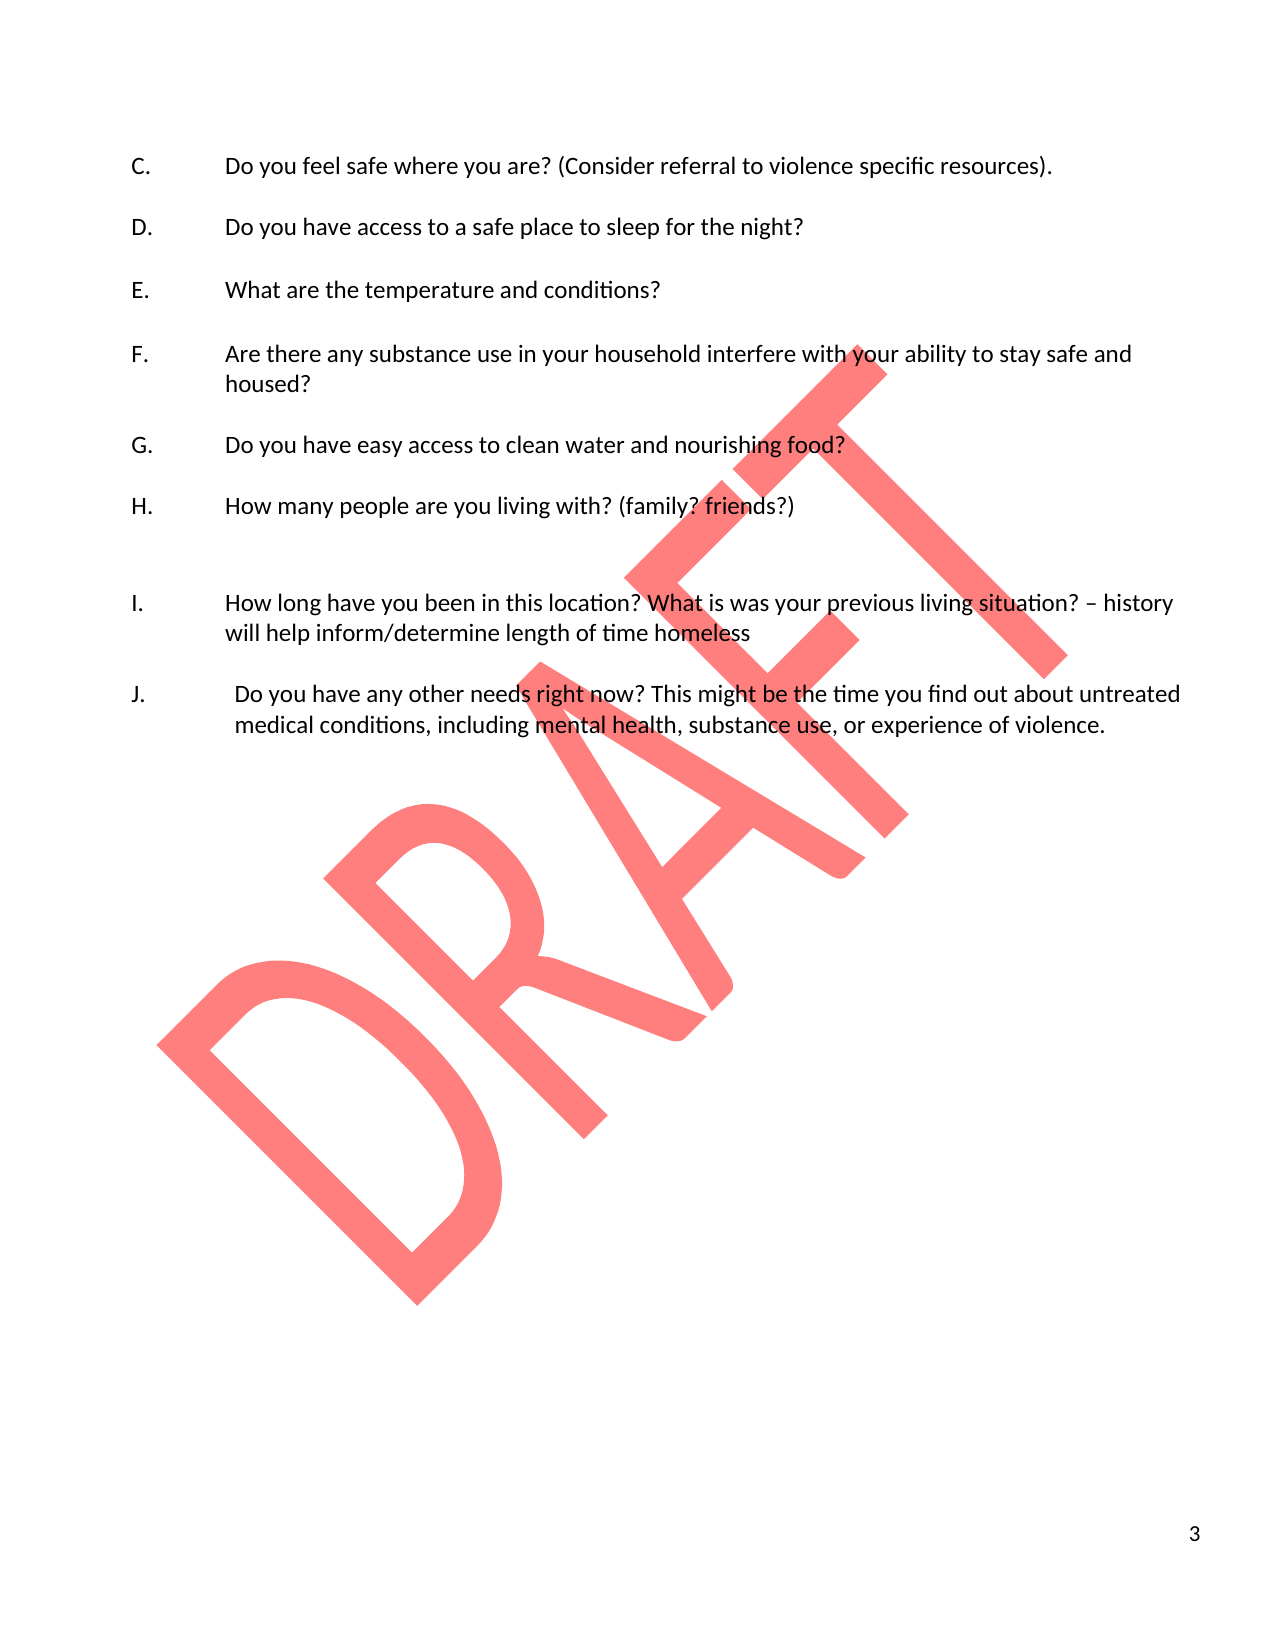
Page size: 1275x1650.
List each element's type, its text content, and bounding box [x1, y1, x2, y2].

list Do you have access to a safe place to sleep for the night? [131, 211, 1200, 242]
list Do you have easy access to clean water and nourishing food? [131, 429, 1200, 460]
list Do you have any other needs right now? This might be the time you find out about untreated medical conditions, including mental health, substance use, or experience of violence. [131, 678, 1200, 739]
list What are the temperature and conditions? [131, 274, 1200, 305]
list How many people are you living with? (family? friends?) [131, 491, 1200, 521]
list How long have you been in this location? What is was your previous living situation? – history will help inform/determine length of time homeless [131, 587, 1200, 648]
list Do you feel safe where you are? (Consider referral to violence specific resources). [131, 150, 1200, 181]
list Are there any substance use in your household interfere with your ability to stay safe and housed? [131, 338, 1200, 399]
